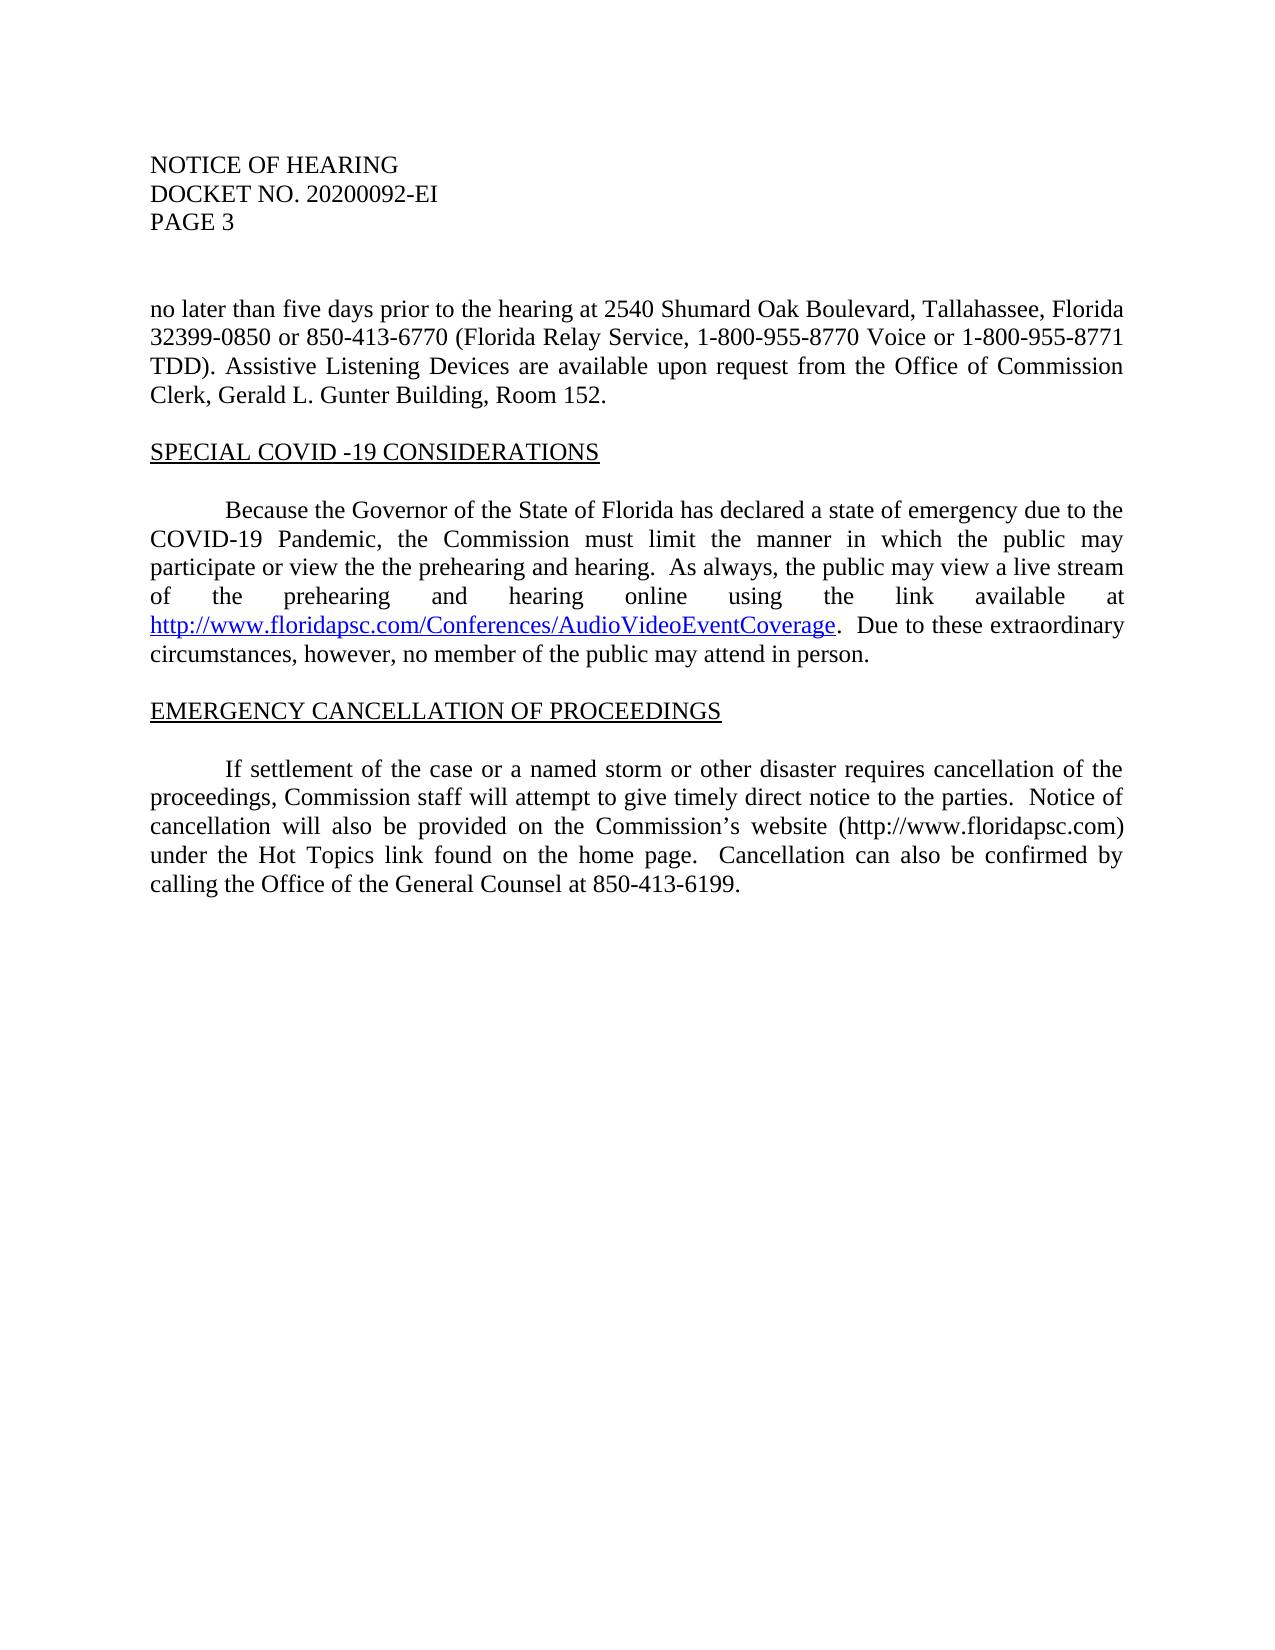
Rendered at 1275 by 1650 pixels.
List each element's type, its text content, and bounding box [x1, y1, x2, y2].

text If settlement of the case or a named storm or other disaster requires cancellation of the proceedings, Commission staff will attempt to give timely direct notice to the parties. Notice of cancellation will also be provided on the Commission’s website (http://www.floridapsc.com) under the Hot Topics link found on the home page. Cancellation can also be confirmed by calling the Office of the General Counsel at 850-413-6199. [150, 754, 1125, 897]
text EMERGENCY CANCELLATION OF PROCEEDINGS [150, 696, 1125, 725]
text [150, 294, 1125, 409]
text Because the Governor of the State of Florida has declared a state of emergency due to the COVID-19 Pandemic, the Commission must limit the manner in which the public may participate or view the the prehearing and hearing. As always, the public may view a live stream of the prehearing and hearing online using the link available at http://www.floridapsc.com/Conferences/AudioVideoEventCoverage. Due to these extraordinary circumstances, however, no member of the public may attend in person. [150, 495, 1125, 667]
text SPECIAL COVID -19 CONSIDERATIONS [150, 437, 1125, 466]
